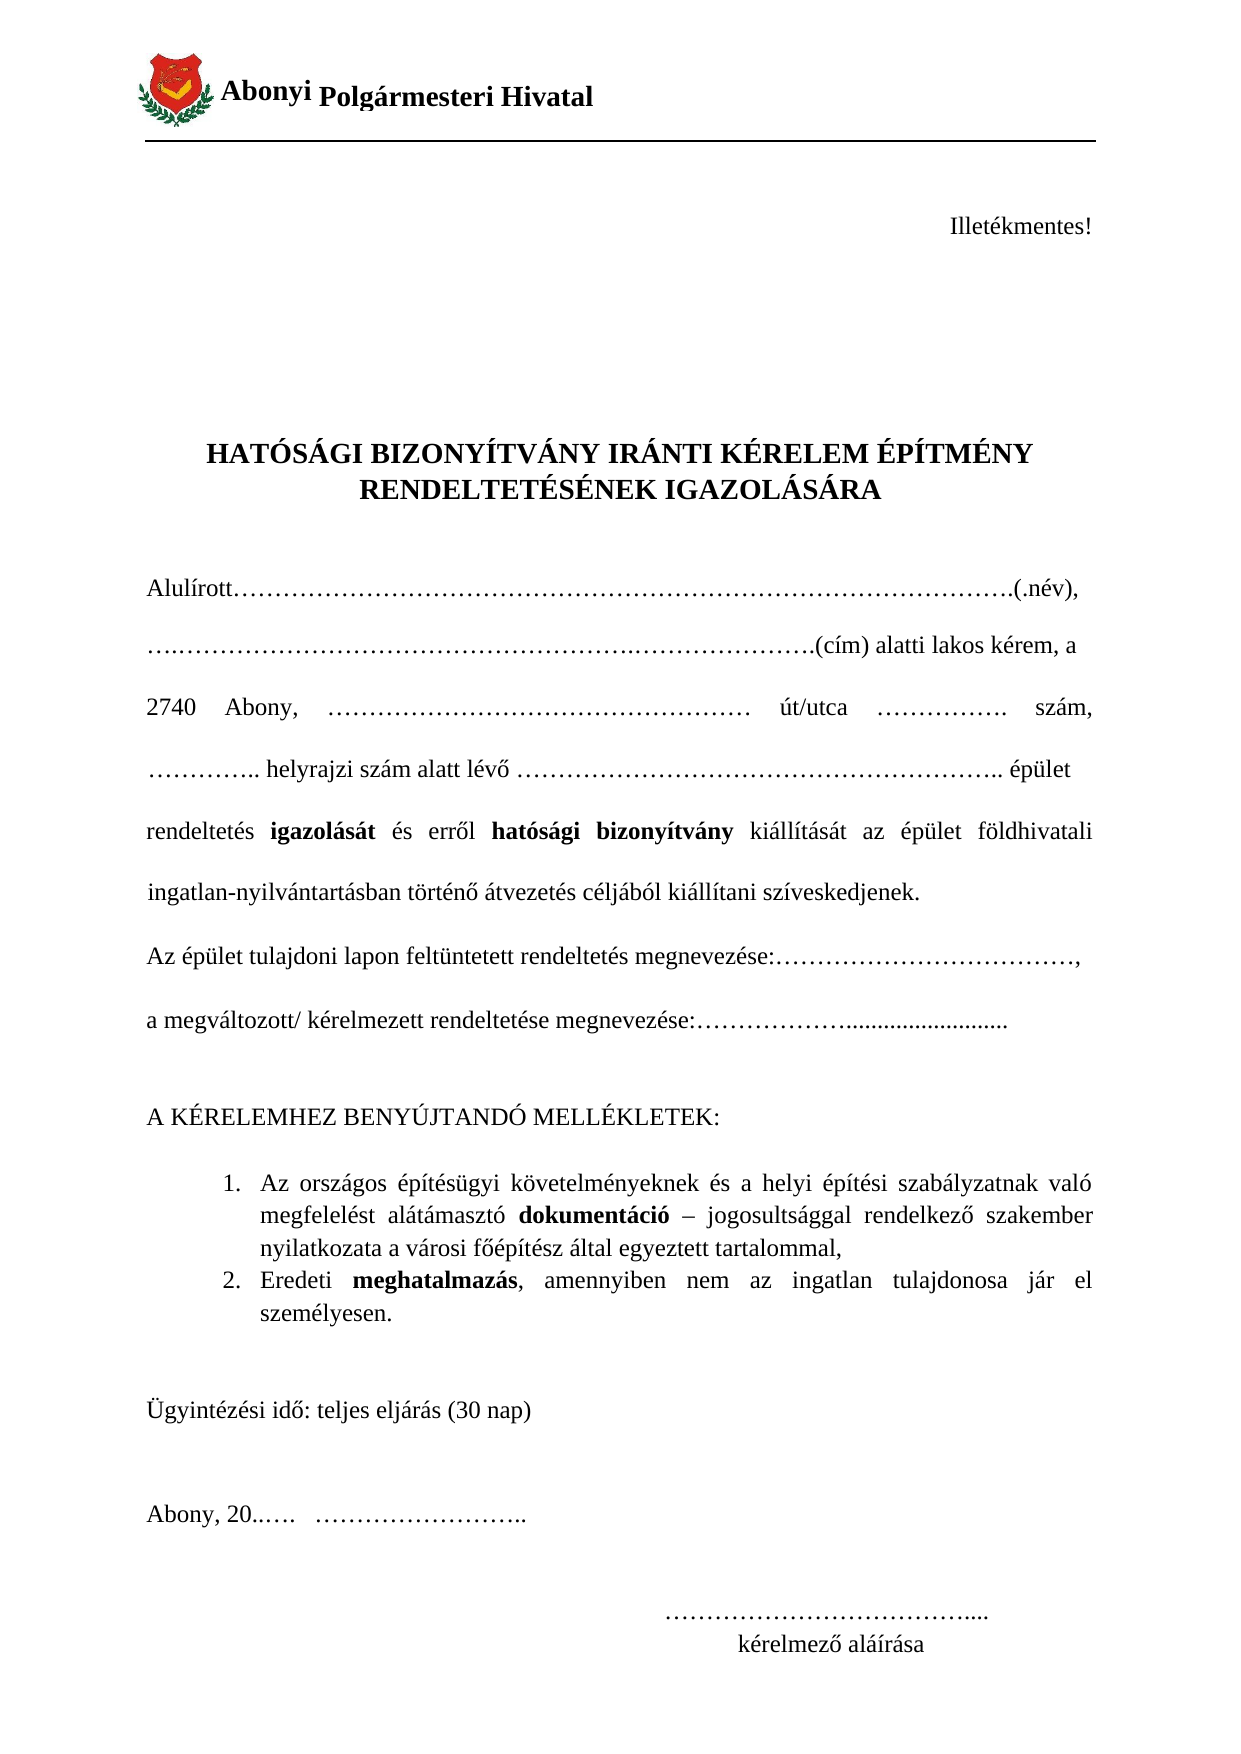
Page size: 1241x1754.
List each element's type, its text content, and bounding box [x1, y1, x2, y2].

text kérelmező aláírása [738, 1629, 1093, 1657]
text a megváltozott/ kérelmezett rendeltetése megnevezése:……………….......................... [146, 1005, 1093, 1034]
list Eredeti meghatalmazás, amennyiben nem az ingatlan tulajdonosa jár el személyesen. [222, 1266, 1093, 1326]
text rendeltetés igazolását és erről hatósági bizonyítvány kiállítását az épület földhivatali ingatlan-nyilvántartásban történő átvezetés céljából kiállítani szíveskedjenek. [146, 816, 1093, 906]
text ….……………………………………………….………………….(cím) alatti lakos kérem, a [146, 630, 1093, 659]
text Illetékmentes! [147, 211, 1092, 240]
text ……………………………….... [664, 1596, 1093, 1625]
text 2740 Abony, …………………………………………… út/utca ……………. szám, ………….. helyrajzi szám alatt lévő ………………………………………………….. épület [146, 692, 1093, 783]
text A KÉRELEMHEZ BENYÚJTANDÓ MELLÉKLETEK: [146, 1102, 1093, 1131]
list Az országos építésügyi követelményeknek és a helyi építési szabályzatnak való megfelelést alátámasztó dokumentáció – jogosultsággal rendelkező szakember nyilatkozata a városi főépítész által egyeztett tartalommal, [222, 1168, 1093, 1262]
picture [137, 53, 214, 127]
text Az épület tulajdoni lapon feltüntetett rendeltetés megnevezése:………………………………, [146, 941, 1093, 970]
text Ügyintézési idő: teljes eljárás (30 nap) [146, 1396, 1093, 1424]
text Alulírott………………………………………………………………………………….(.név), [146, 573, 1093, 602]
text Abony, 20..…. …………………….. [146, 1499, 1093, 1528]
subtitle HATÓSÁGI BIZONYÍTVÁNY IRÁNTI KÉRELEM ÉPÍTMÉNY RENDELTETÉSÉNEK IGAZOLÁSÁRA [147, 436, 1093, 506]
